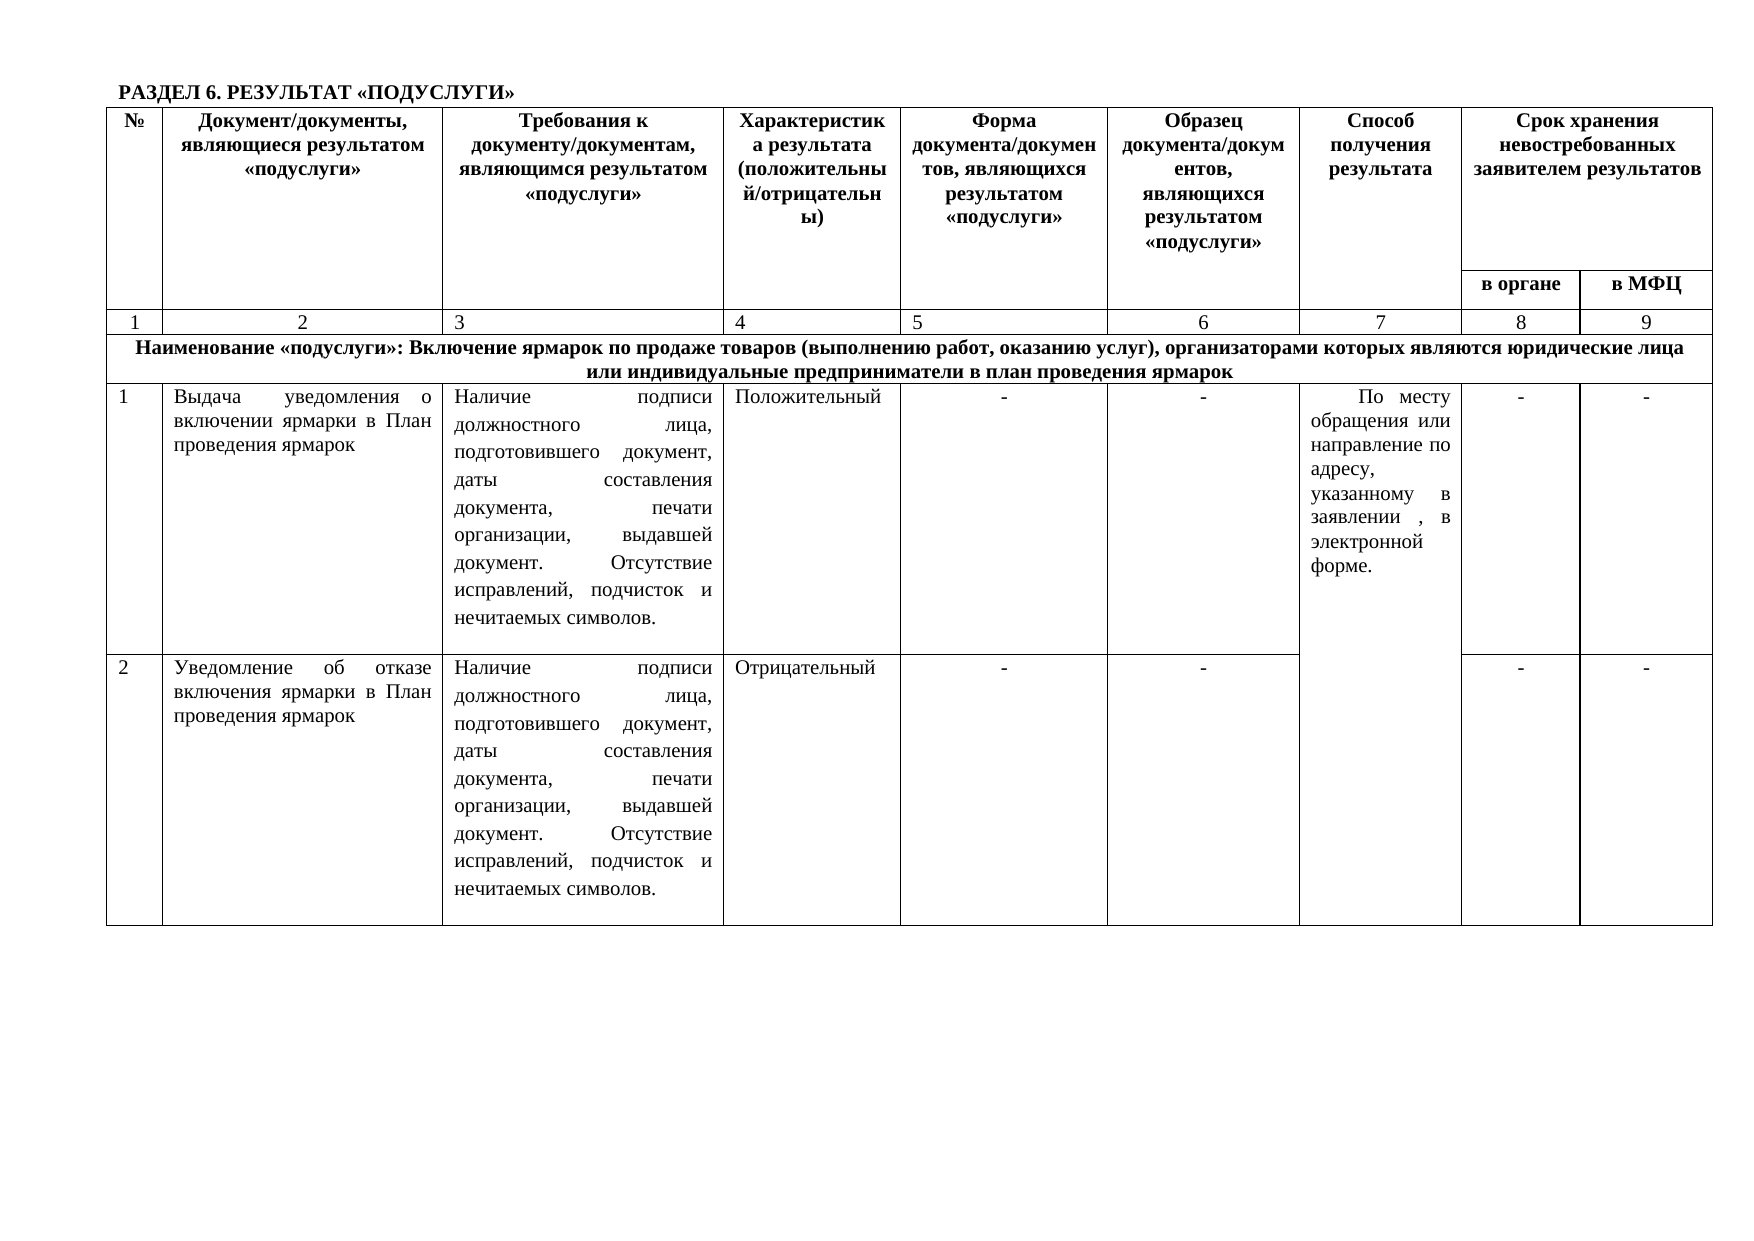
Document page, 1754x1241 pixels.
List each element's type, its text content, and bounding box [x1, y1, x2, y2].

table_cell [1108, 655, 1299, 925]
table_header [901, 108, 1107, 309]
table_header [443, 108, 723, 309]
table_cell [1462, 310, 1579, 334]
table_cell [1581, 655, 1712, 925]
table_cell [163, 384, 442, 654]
text РАЗДЕЛ 6. РЕЗУЛЬТАТ «ПОДУСЛУГИ» [118, 79, 1636, 104]
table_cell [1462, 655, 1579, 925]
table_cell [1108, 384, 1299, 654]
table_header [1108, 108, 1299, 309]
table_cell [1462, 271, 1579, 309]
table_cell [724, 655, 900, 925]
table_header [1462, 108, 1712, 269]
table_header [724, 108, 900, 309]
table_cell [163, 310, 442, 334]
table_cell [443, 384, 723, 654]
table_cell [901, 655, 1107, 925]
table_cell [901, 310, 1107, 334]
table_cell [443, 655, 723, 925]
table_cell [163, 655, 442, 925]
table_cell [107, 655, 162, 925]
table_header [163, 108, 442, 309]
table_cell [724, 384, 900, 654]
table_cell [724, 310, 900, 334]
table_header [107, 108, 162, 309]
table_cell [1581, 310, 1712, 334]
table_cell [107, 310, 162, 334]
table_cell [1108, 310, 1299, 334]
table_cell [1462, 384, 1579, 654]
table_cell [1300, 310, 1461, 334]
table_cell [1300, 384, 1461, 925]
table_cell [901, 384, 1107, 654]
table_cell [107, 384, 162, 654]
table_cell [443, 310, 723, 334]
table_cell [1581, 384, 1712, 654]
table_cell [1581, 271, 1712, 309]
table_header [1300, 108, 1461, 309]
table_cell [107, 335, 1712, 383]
